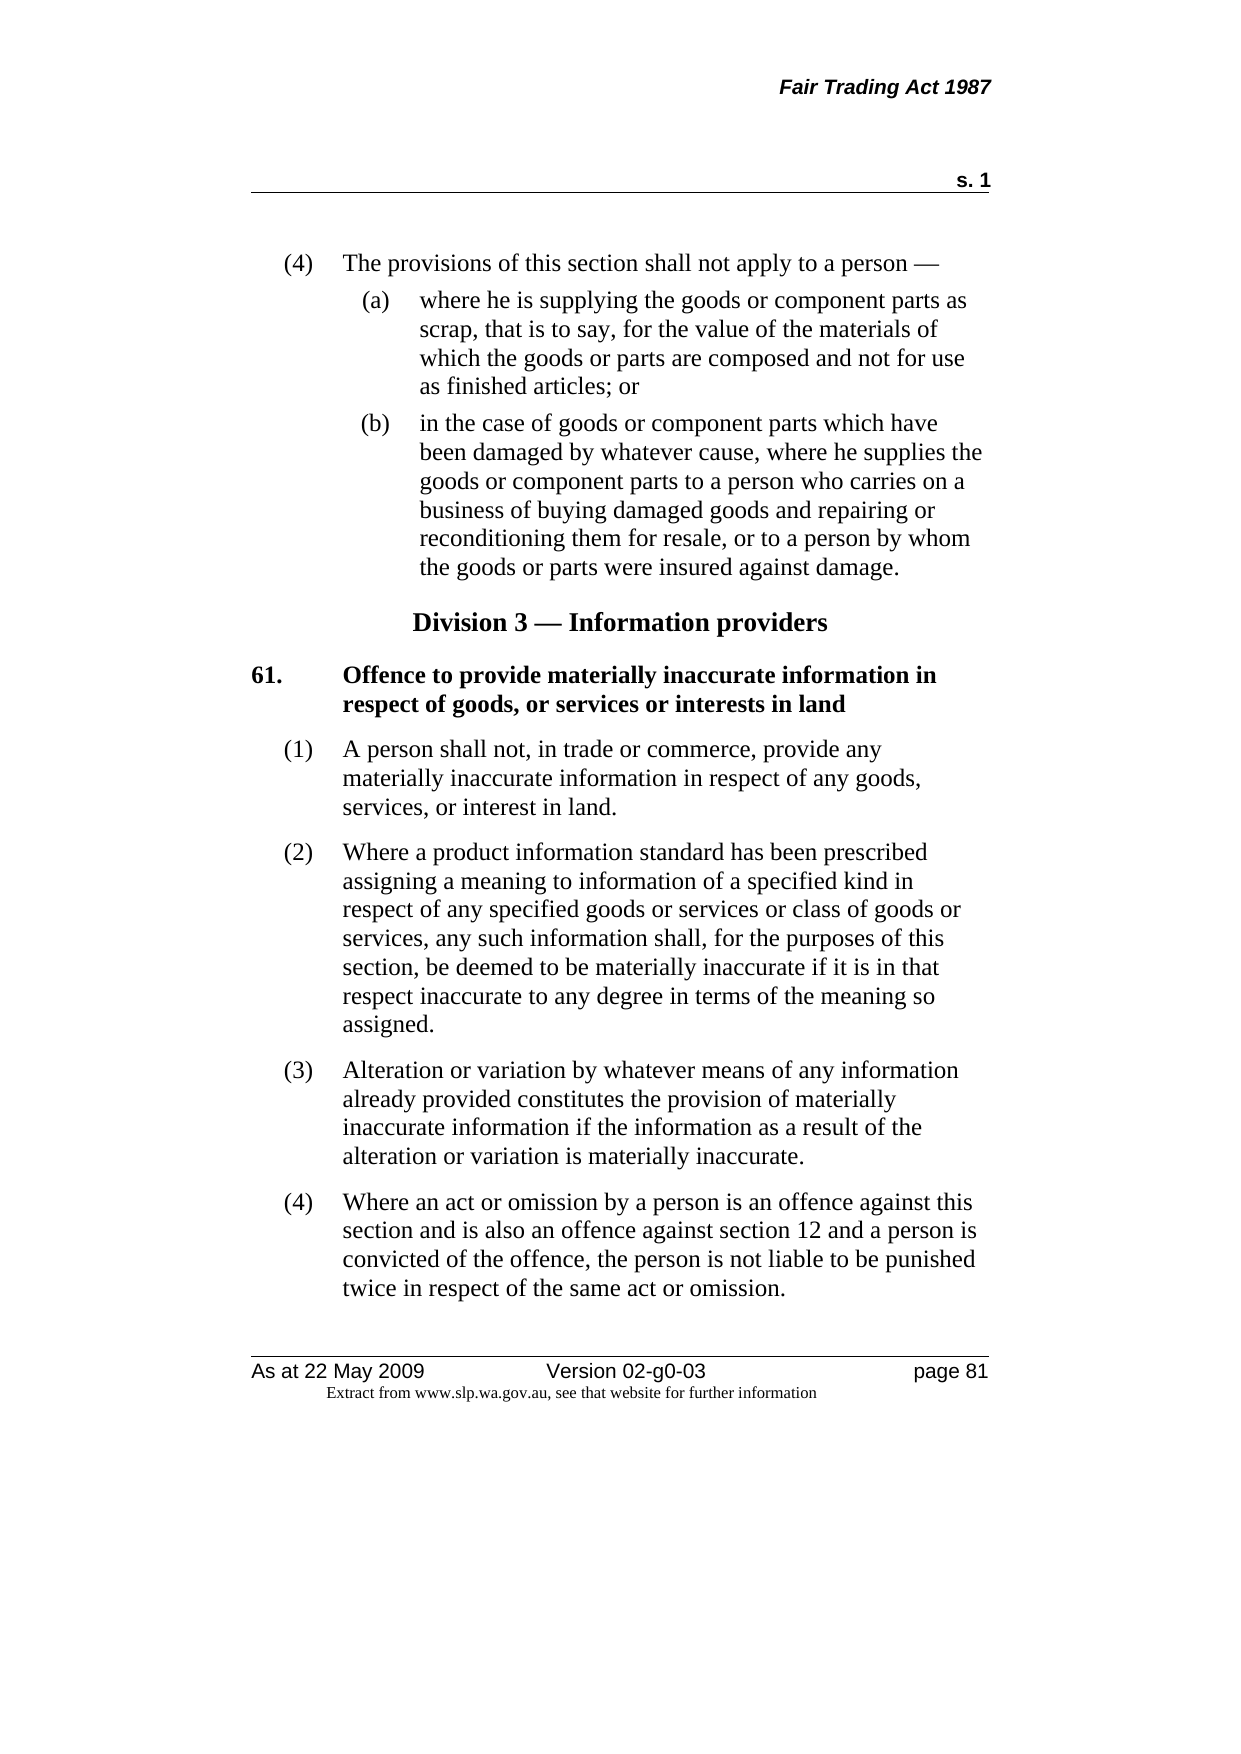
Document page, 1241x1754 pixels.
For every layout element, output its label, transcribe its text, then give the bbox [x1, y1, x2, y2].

subtitle 61. Offence to provide materially inaccurate information in respect of goods, or services or interests in land [251, 660, 989, 717]
text (a) where he is supplying the goods or component parts as scrap, that is to say, for the value of the materials of which the goods or parts are composed and not for use as finished articles; or [251, 285, 989, 400]
text (3) Alteration or variation by whatever means of any information already provided constitutes the provision of materially inaccurate information if the information as a result of the alteration or variation is materially inaccurate. [251, 1055, 989, 1170]
text (4) Where an act or omission by a person is an offence against this section and is also an offence against section 12 and a person is convicted of the offence, the person is not liable to be punished twice in respect of the same act or omission. [251, 1187, 989, 1302]
text (2) Where a product information standard has been prescribed assigning a meaning to information of a specified kind in respect of any specified goods or services or class of goods or services, any such information shall, for the purposes of this section, be deemed to be materially inaccurate if it is in that respect inaccurate to any degree in terms of the meaning so assigned. [251, 837, 989, 1038]
text (4) The provisions of this section shall not apply to a person — [251, 248, 989, 277]
text (b) in the case of goods or component parts which have been damaged by whatever cause, where he supplies the goods or component parts to a person who carries on a business of buying damaged goods and repairing or reconditioning them for resale, or to a person by whom the goods or parts were insured against damage. [251, 408, 989, 581]
subtitle Division 3 — Information providers [251, 606, 989, 637]
text (1) A person shall not, in trade or commerce, provide any materially inaccurate information in respect of any goods, services, or interest in land. [251, 734, 989, 820]
